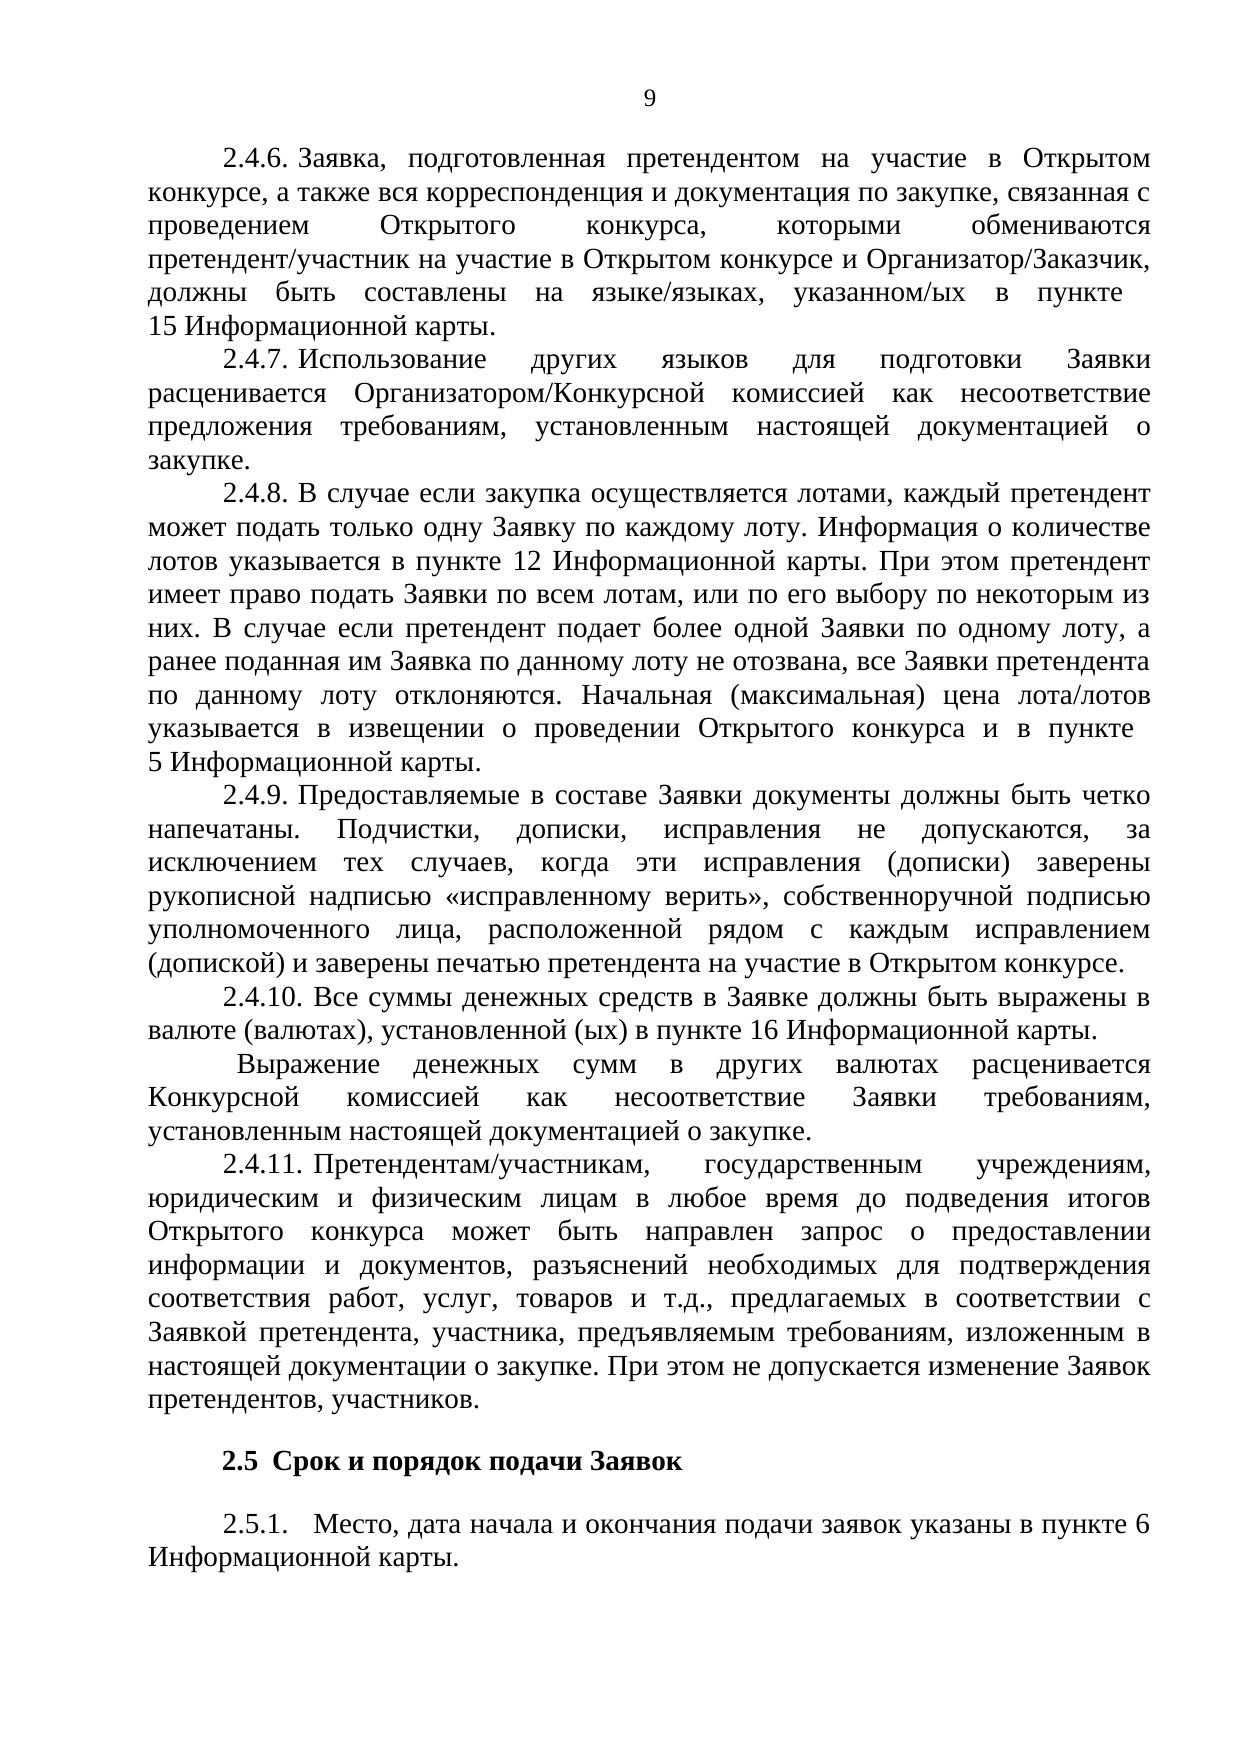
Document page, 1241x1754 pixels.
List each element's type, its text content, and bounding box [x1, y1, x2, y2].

list Претендентам/участникам, государственным учреждениям, юридическим и физическим лицам в любое время до подведения итогов Открытого конкурса может быть направлен запрос о предоставлении информации и документов, разъяснений необходимых для подтверждения соответствия работ, услуг, товаров и т.д., предлагаемых в соответствии с Заявкой претендента, участника, предъявляемым требованиям, изложенным в настоящей документации о закупке. При этом не допускается изменение Заявок претендентов, участников. [148, 1146, 1152, 1415]
list Все суммы денежных средств в Заявке должны быть выражены в валюте (валютах), установленной (ых) в пункте 16 Информационной карты. [148, 979, 1152, 1046]
list Место, дата начала и окончания подачи заявок указаны в пункте 6 Информационной карты. [148, 1506, 1152, 1573]
list Заявка, подготовленная претендентом на участие в Открытом конкурсе, а также вся корреспонденция и документация по закупке, связанная с проведением Открытого конкурса, которыми обмениваются претендент/участник на участие в Открытом конкурсе и Организатор/Заказчик, должны быть составлены на языке/языках, указанном/ых в пункте 15 Информационной карты. [148, 140, 1152, 341]
list Предоставляемые в составе Заявки документы должны быть четко напечатаны. Подчистки, дописки, исправления не допускаются, за исключением тех случаев, когда эти исправления (дописки) заверены рукописной надписью «исправленному верить», собственноручной подписью уполномоченного лица, расположенной рядом с каждым исправлением (допиской) и заверены печатью претендента на участие в Открытом конкурсе. [148, 777, 1152, 979]
list В случае если закупка осуществляется лотами, каждый претендент может подать только одну Заявку по каждому лоту. Информация о количестве лотов указывается в пункте 12 Информационной карты. При этом претендент имеет право подать Заявки по всем лотам, или по его выбору по некоторым из них. В случае если претендент подает более одной Заявки по одному лоту, а ранее поданная им Заявка по данному лоту не отозвана, все Заявки претендента по данному лоту отклоняются. Начальная (максимальная) цена лота/лотов указывается в извещении о проведении Открытого конкурса и в пункте 5 Информационной карты. [148, 476, 1152, 777]
subtitle Срок и порядок подачи Заявок [222, 1443, 1152, 1477]
text Выражение денежных сумм в других валютах расценивается Конкурсной комиссией как несоответствие Заявки требованиям, установленным настоящей документацией о закупке. [148, 1046, 1152, 1146]
list Использование других языков для подготовки Заявки расценивается Организатором/Конкурсной комиссией как несоответствие предложения требованиям, установленным настоящей документацией о закупке. [148, 341, 1152, 476]
